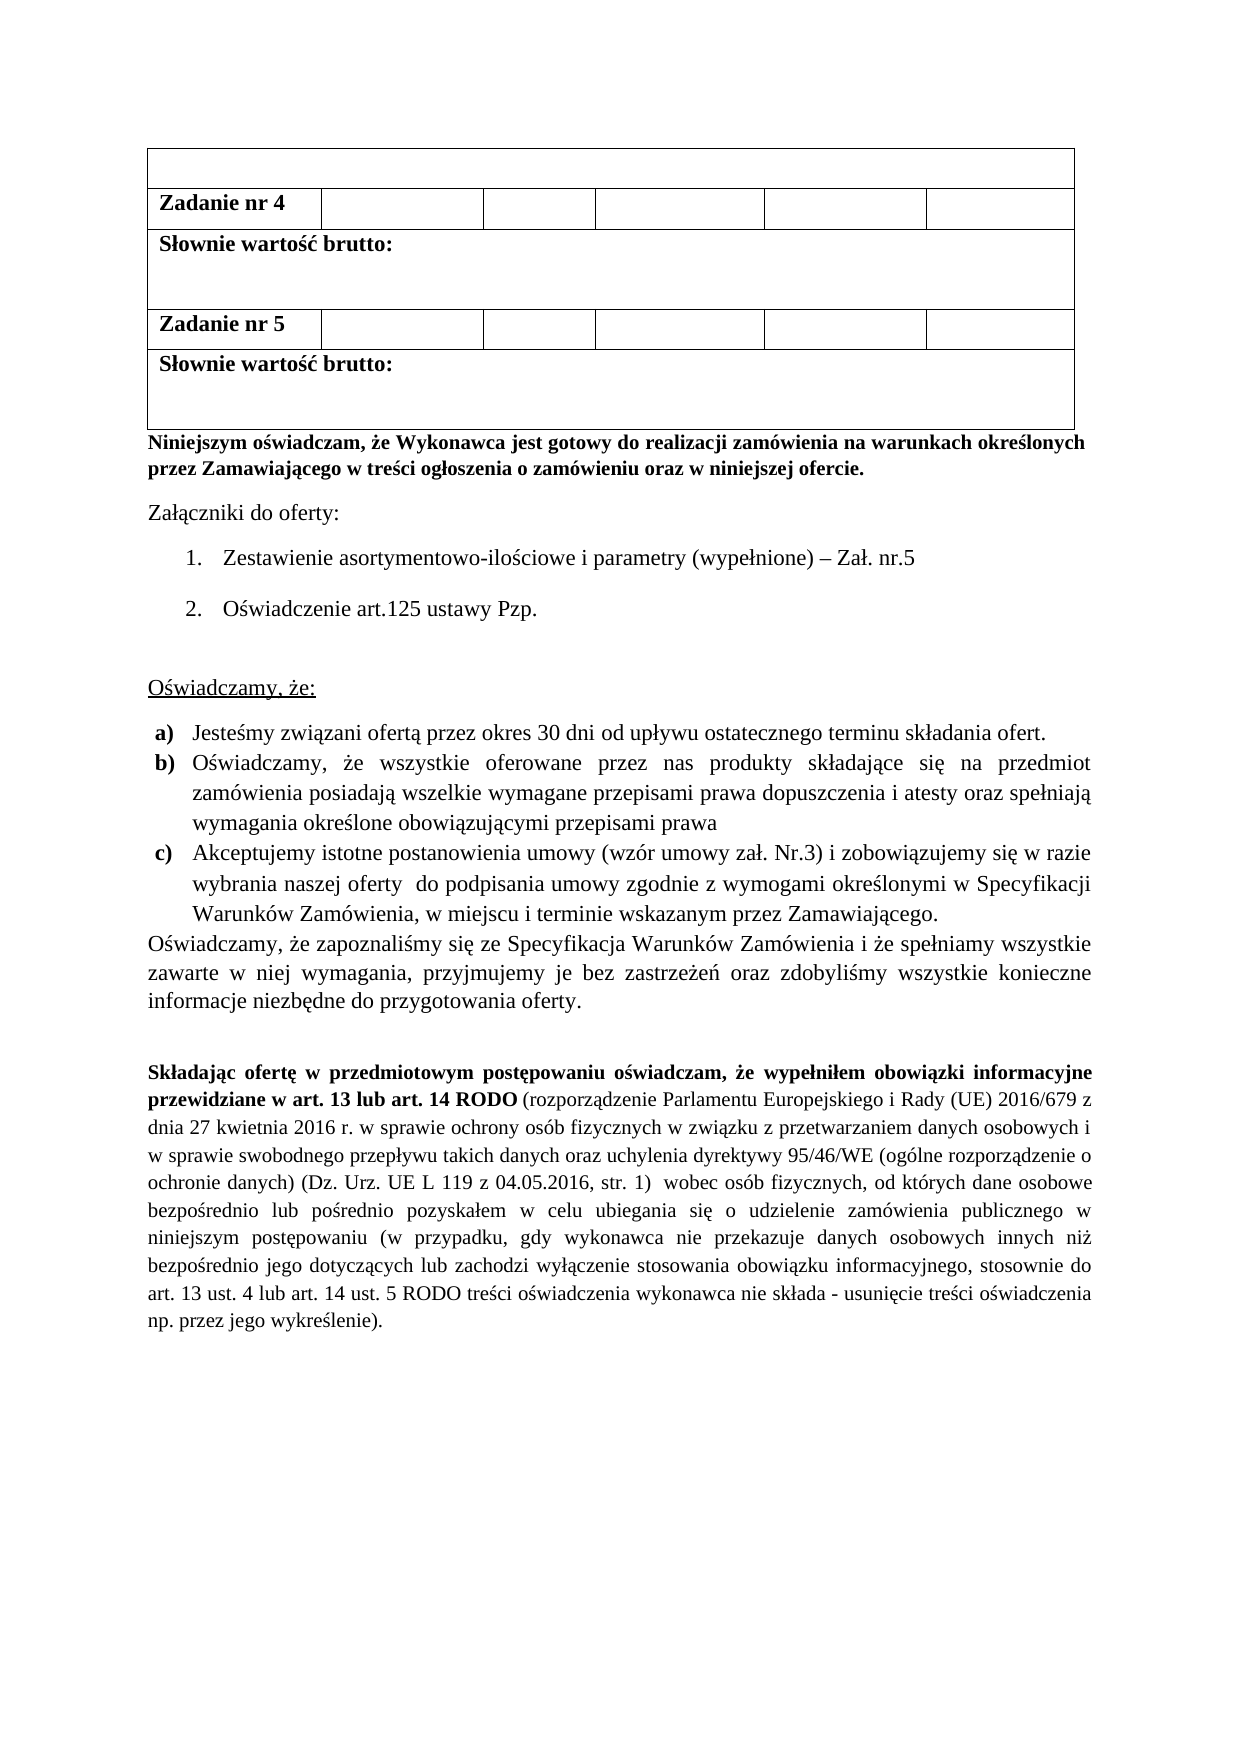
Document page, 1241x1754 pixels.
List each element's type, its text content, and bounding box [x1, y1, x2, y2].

table_cell [765, 189, 926, 229]
table_cell [765, 310, 926, 349]
list Akceptujemy istotne postanowienia umowy (wzór umowy zał. Nr.3) i zobowiązujemy się w razie wybrania naszej oferty do podpisania umowy zgodnie z wymogami określonymi w Specyfikacji Warunków Zamówienia, w miejscu i terminie wskazanym przez Zamawiającego. [154, 839, 1093, 926]
table_cell [484, 310, 595, 349]
table_cell [322, 310, 483, 349]
text Oświadczamy, że: [148, 673, 1093, 700]
table_cell [927, 189, 1074, 229]
list Oświadczenie art.125 ustawy Pzp. [185, 595, 1093, 621]
table_cell [927, 310, 1074, 349]
table_cell [596, 189, 764, 229]
table_cell Zadanie nr 4 [148, 189, 321, 229]
text Oświadczamy, że zapoznaliśmy się ze Specyfikacja Warunków Zamówienia i że spełniamy wszystkie zawarte w niej wymagania, przyjmujemy je bez zastrzeżeń oraz zdobyliśmy wszystkie konieczne informacje niezbędne do przygotowania oferty. [148, 930, 1093, 1013]
text Składając ofertę w przedmiotowym postępowaniu oświadczam, że wypełniłem obowiązki informacyjne przewidziane w art. 13 lub art. 14 RODO (rozporządzenie Parlamentu Europejskiego i Rady (UE) 2016/679 z dnia 27 kwietnia 2016 r. w sprawie ochrony osób fizycznych w związku z przetwarzaniem danych osobowych i w sprawie swobodnego przepływu takich danych oraz uchylenia dyrektywy 95/46/WE (ogólne rozporządzenie o ochronie danych) (Dz. Urz. UE L 119 z 04.05.2016, str. 1) wobec osób fizycznych, od których dane osobowe bezpośrednio lub pośrednio pozyskałem w celu ubiegania się o udzielenie zamówienia publicznego w niniejszym postępowaniu (w przypadku, gdy wykonawca nie przekazuje danych osobowych innych niż bezpośrednio jego dotyczących lub zachodzi wyłączenie stosowania obowiązku informacyjnego, stosownie do art. 13 ust. 4 lub art. 14 ust. 5 RODO treści oświadczenia wykonawca nie składa - usunięcie treści oświadczenia np. przez jego wykreślenie). [148, 1060, 1093, 1332]
table_cell [484, 189, 595, 229]
table_cell Słownie wartość brutto: [148, 230, 1074, 309]
text Załączniki do oferty: [148, 499, 1093, 525]
table_cell [322, 189, 483, 229]
table_cell Zadanie nr 5 [148, 310, 321, 349]
list Zestawienie asortymentowo-ilościowe i parametry (wypełnione) – Zał. nr.5 [185, 544, 1093, 570]
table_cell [148, 149, 1074, 188]
table_cell Słownie wartość brutto: [148, 350, 1074, 429]
list Oświadczamy, że wszystkie oferowane przez nas produkty składające się na przedmiot zamówienia posiadają wszelkie wymagane przepisami prawa dopuszczenia i atesty oraz spełniają wymagania określone obowiązującymi przepisami prawa [154, 749, 1093, 836]
table_cell [596, 310, 764, 349]
list Jesteśmy związani ofertą przez okres 30 dni od upływu ostatecznego terminu składania ofert. [154, 719, 1093, 745]
text Niniejszym oświadczam, że Wykonawca jest gotowy do realizacji zamówienia na warunkach określonych przez Zamawiającego w treści ogłoszenia o zamówieniu oraz w niniejszej ofercie. [148, 430, 1093, 480]
